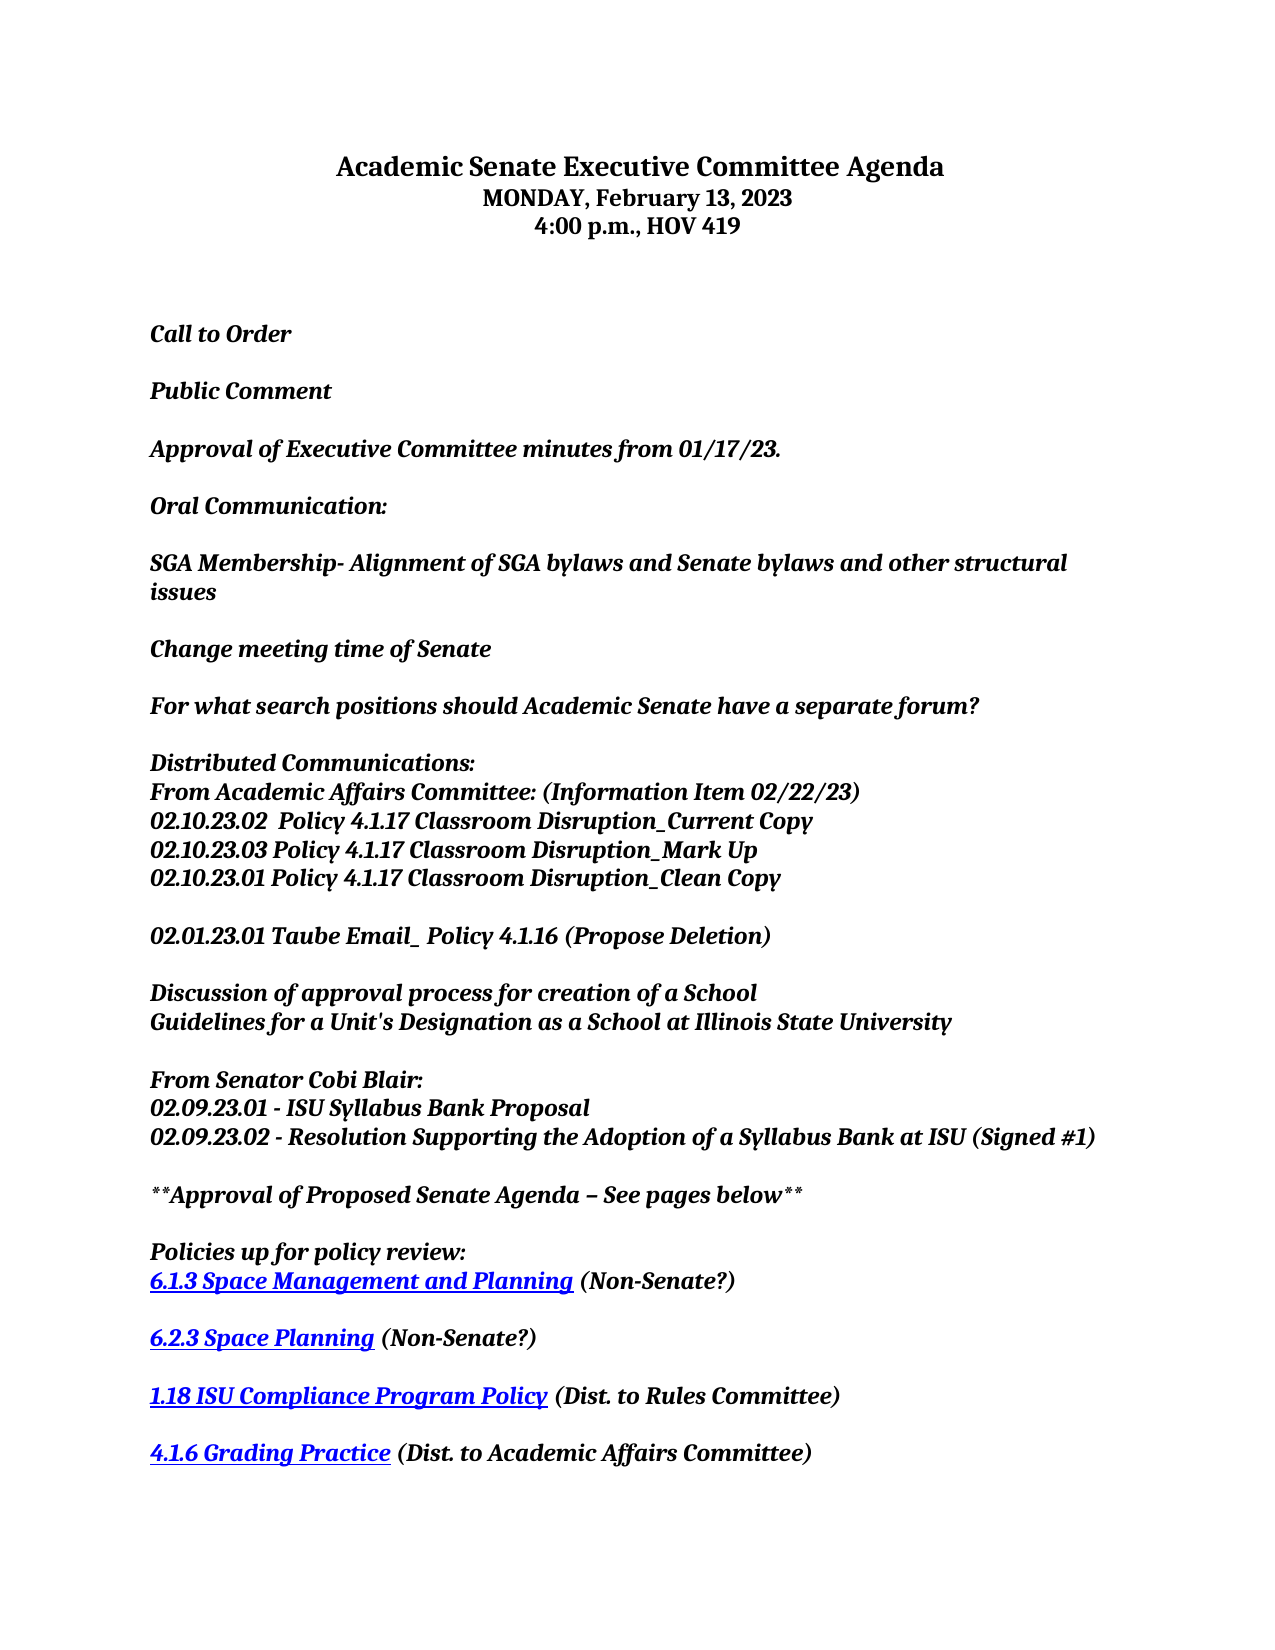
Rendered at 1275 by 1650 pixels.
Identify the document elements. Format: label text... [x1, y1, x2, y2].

text **Approval of Proposed Senate Agenda – See pages below** [150, 1181, 1125, 1209]
text 1.18 ISU Compliance Program Policy (Dist. to Rules Committee) [150, 1353, 1125, 1411]
text 6.1.3 Space Management and Planning (Non-Senate?) [150, 1267, 1125, 1296]
text Call to Order [150, 320, 1125, 377]
text Change meeting time of Senate [150, 635, 1125, 664]
text Approval of Executive Committee minutes from 01/17/23. [150, 434, 1125, 463]
text 02.09.23.02 - Resolution Supporting the Adoption of a Syllabus Bank at ISU (Signed #1) [150, 1123, 1125, 1152]
text Discussion of approval process for creation of a School Guidelines for a Unit's Designation as a School at Illinois State University [150, 979, 1125, 1037]
text From Academic Affairs Committee: (Information Item 02/22/23) [150, 778, 1125, 807]
text Distributed Communications: [150, 749, 1125, 778]
text Academic Senate Executive Committee Agenda [150, 150, 1125, 183]
text Policies up for policy review: [150, 1238, 1125, 1267]
text 02.10.23.02 Policy 4.1.17 Classroom Disruption_Current Copy [150, 807, 1125, 836]
text Oral Communication: [150, 492, 1125, 549]
text 6.2.3 Space Planning (Non-Senate?) [150, 1324, 1125, 1353]
text SGA Membership- Alignment of SGA bylaws and Senate bylaws and other structural issues [150, 549, 1125, 606]
text 4.1.6 Grading Practice (Dist. to Academic Affairs Committee) [150, 1439, 1125, 1468]
text 02.09.23.01 - ISU Syllabus Bank Proposal [150, 1094, 1125, 1123]
text For what search positions should Academic Senate have a separate forum? [150, 692, 1125, 721]
text Public Comment [150, 377, 1125, 406]
text From Senator Cobi Blair: [150, 1066, 1125, 1094]
text MONDAY, February 13, 2023 [150, 183, 1125, 212]
text 02.10.23.03 Policy 4.1.17 Classroom Disruption_Mark Up 02.10.23.01 Policy 4.1.17 Classroom Disruption_Clean Copy [150, 836, 1125, 893]
text 4:00 p.m., HOV 419 [150, 212, 1125, 241]
text 02.01.23.01 Taube Email_ Policy 4.1.16 (Propose Deletion) [150, 922, 1125, 951]
